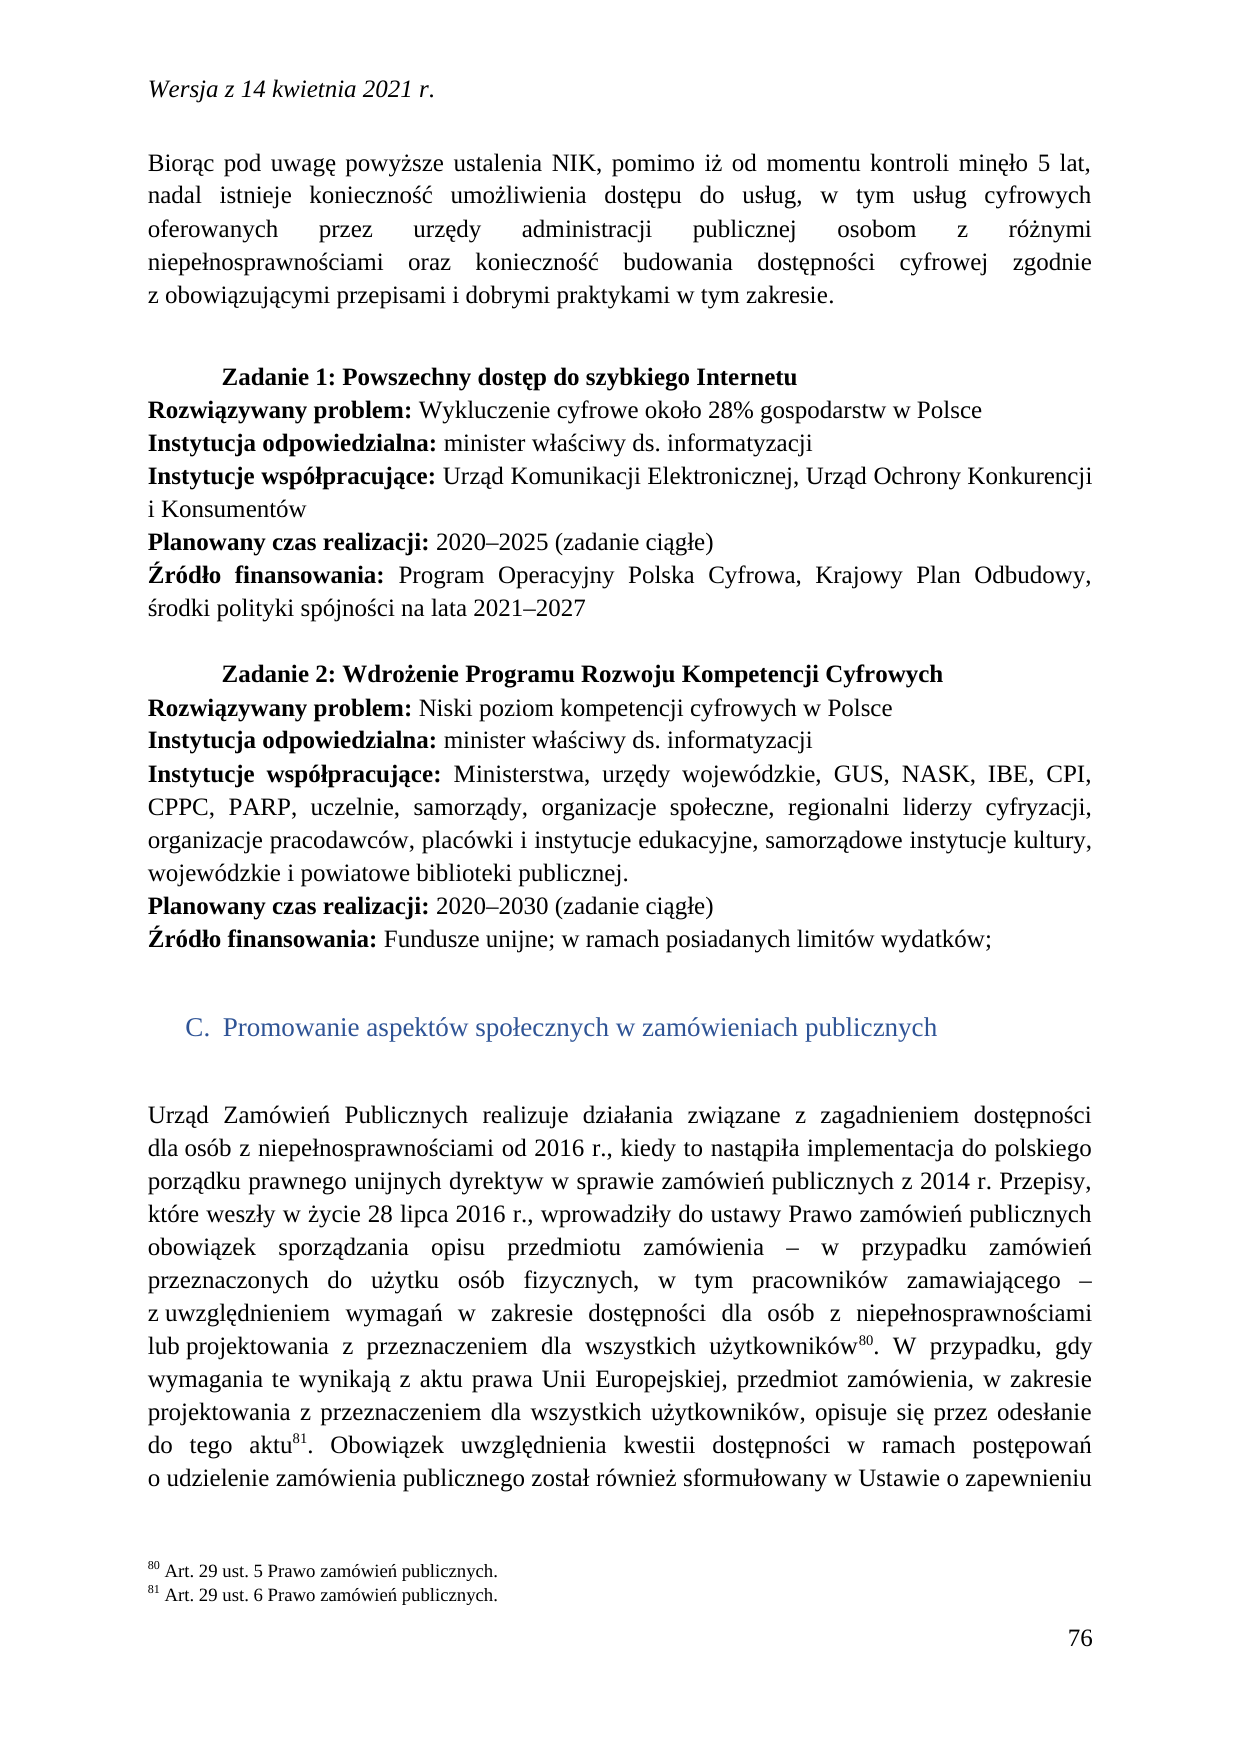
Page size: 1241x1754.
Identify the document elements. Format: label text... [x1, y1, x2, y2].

text Biorąc pod uwagę powyższe ustalenia NIK, pomimo iż od momentu kontroli minęło 5 lat, nadal istnieje konieczność umożliwienia dostępu do usług, w tym usług cyfrowych oferowanych przez urzędy administracji publicznej osobom z różnymi niepełnosprawnościami oraz konieczność budowania dostępności cyfrowej zgodnie z obowiązującymi przepisami i dobrymi praktykami w tym zakresie. [148, 148, 1093, 308]
text Zadanie 1: Powszechny dostęp do szybkiego Internetu [148, 362, 1093, 391]
text Zadanie 2: Wdrożenie Programu Rozwoju Kompetencji Cyfrowych [148, 659, 1093, 688]
text Instytucja odpowiedzialna: minister właściwy ds. informatyzacji [148, 726, 1093, 754]
subtitle Promowanie aspektów społecznych w zamówieniach publicznych [185, 1011, 1093, 1042]
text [148, 1100, 1093, 1492]
text Rozwiązywany problem: Wykluczenie cyfrowe około 28% gospodarstw w Polsce [148, 395, 1093, 424]
text Instytucje współpracujące: Urząd Komunikacji Elektronicznej, Urząd Ochrony Konkurencji i Konsumentów [148, 461, 1093, 523]
text Rozwiązywany problem: Niski poziom kompetencji cyfrowych w Polsce [148, 693, 1093, 721]
text Planowany czas realizacji: 2020–2025 (zadanie ciągłe) [148, 527, 1093, 556]
text Planowany czas realizacji: 2020–2030 (zadanie ciągłe) [148, 891, 1093, 919]
text Źródło finansowania: Fundusze unijne; w ramach posiadanych limitów wydatków; [148, 924, 1093, 952]
text Instytucja odpowiedzialna: minister właściwy ds. informatyzacji [148, 428, 1093, 457]
text Źródło finansowania: Program Operacyjny Polska Cyfrowa, Krajowy Plan Odbudowy, środki polityki spójności na lata 2021–2027 [148, 561, 1093, 622]
text Instytucje współpracujące: Ministerstwa, urzędy wojewódzkie, GUS, NASK, IBE, CPI, CPPC, PARP, uczelnie, samorządy, organizacje społeczne, regionalni liderzy cyfryzacji, organizacje pracodawców, placówki i instytucje edukacyjne, samorządowe instytucje kultury, wojewódzkie i powiatowe biblioteki publicznej. [148, 759, 1093, 886]
